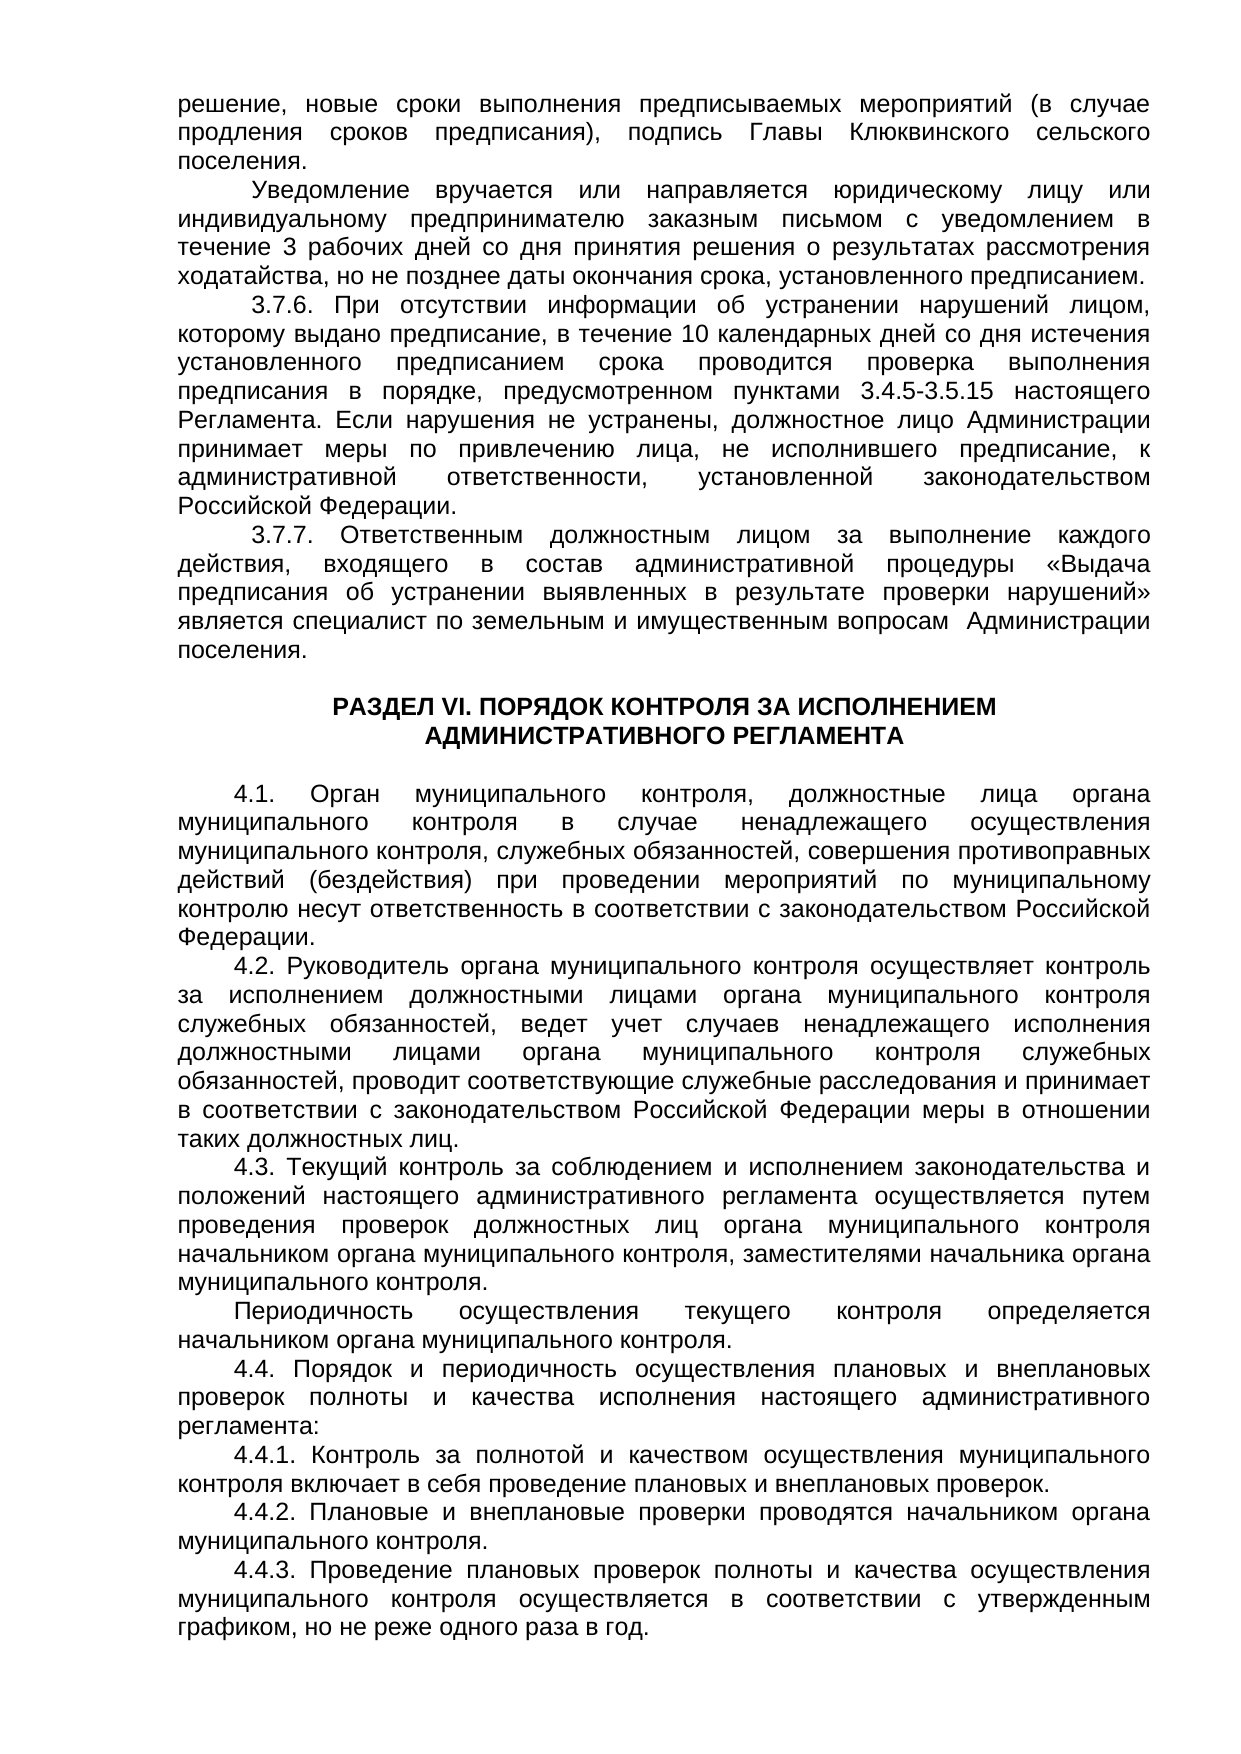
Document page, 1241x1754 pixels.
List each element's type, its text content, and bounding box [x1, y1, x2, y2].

text АДМИНИСТРАТИВНОГО РЕГЛАМЕНТА [177, 721, 1152, 750]
text 4.3. Текущий контроль за соблюдением и исполнением законодательства и положений настоящего административного регламента осуществляется путем проведения проверок должностных лиц органа муниципального контроля начальником органа муниципального контроля, заместителями начальника органа муниципального контроля. [177, 1152, 1152, 1296]
text 4.2. Руководитель органа муниципального контроля осуществляет контроль за исполнением должностными лицами органа муниципального контроля служебных обязанностей, ведет учет случаев ненадлежащего исполнения должностными лицами органа муниципального контроля служебных обязанностей, проводит соответствующие служебные расследования и принимает в соответствии с законодательством Российской Федерации меры в отношении таких должностных лиц. [177, 951, 1152, 1152]
text РАЗДЕЛ VI. ПОРЯДОК КОНТРОЛЯ ЗА ИСПОЛНЕНИЕМ [177, 692, 1152, 721]
text Уведомление вручается или направляется юридическому лицу или индивидуальному предпринимателю заказным письмом с уведомлением в течение 3 рабочих дней со дня принятия решения о результатах рассмотрения ходатайства, но не позднее даты окончания срока, установленного предписанием. [177, 175, 1152, 290]
text 3.7.7. Ответственным должностным лицом за выполнение каждого действия, входящего в состав административной процедуры «Выдача предписания об устранении выявленных в результате проверки нарушений» является специалист по земельным и имущественным вопросам Администрации поселения. [177, 520, 1152, 664]
text 4.4.1. Контроль за полнотой и качеством осуществления муниципального контроля включает в себя проведение плановых и внеплановых проверок. [177, 1440, 1152, 1497]
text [177, 89, 1152, 175]
text 4.4.2. Плановые и внеплановые проверки проводятся начальником органа муниципального контроля. [177, 1497, 1152, 1555]
text 3.7.6. При отсутствии информации об устранении нарушений лицом, которому выдано предписание, в течение 10 календарных дней со дня истечения установленного предписанием срока проводится проверка выполнения предписания в порядке, предусмотренном пунктами 3.4.5-3.5.15 настоящего Регламента. Если нарушения не устранены, должностное лицо Администрации принимает меры по привлечению лица, не исполнившего предписание, к административной ответственности, установленной законодательством Российской Федерации. [177, 290, 1152, 520]
text Периодичность осуществления текущего контроля определяется начальником органа муниципального контроля. [177, 1296, 1152, 1354]
text 4.1. Орган муниципального контроля, должностные лица органа муниципального контроля в случае ненадлежащего осуществления муниципального контроля, служебных обязанностей, совершения противоправных действий (бездействия) при проведении мероприятий по муниципальному контролю несут ответственность в соответствии с законодательством Российской Федерации. [177, 779, 1152, 951]
text 4.4. Порядок и периодичность осуществления плановых и внеплановых проверок полноты и качества исполнения настоящего административного регламента: [177, 1354, 1152, 1440]
text 4.4.3. Проведение плановых проверок полноты и качества осуществления муниципального контроля осуществляется в соответствии с утвержденным графиком, но не реже одного раза в год. [177, 1555, 1152, 1641]
